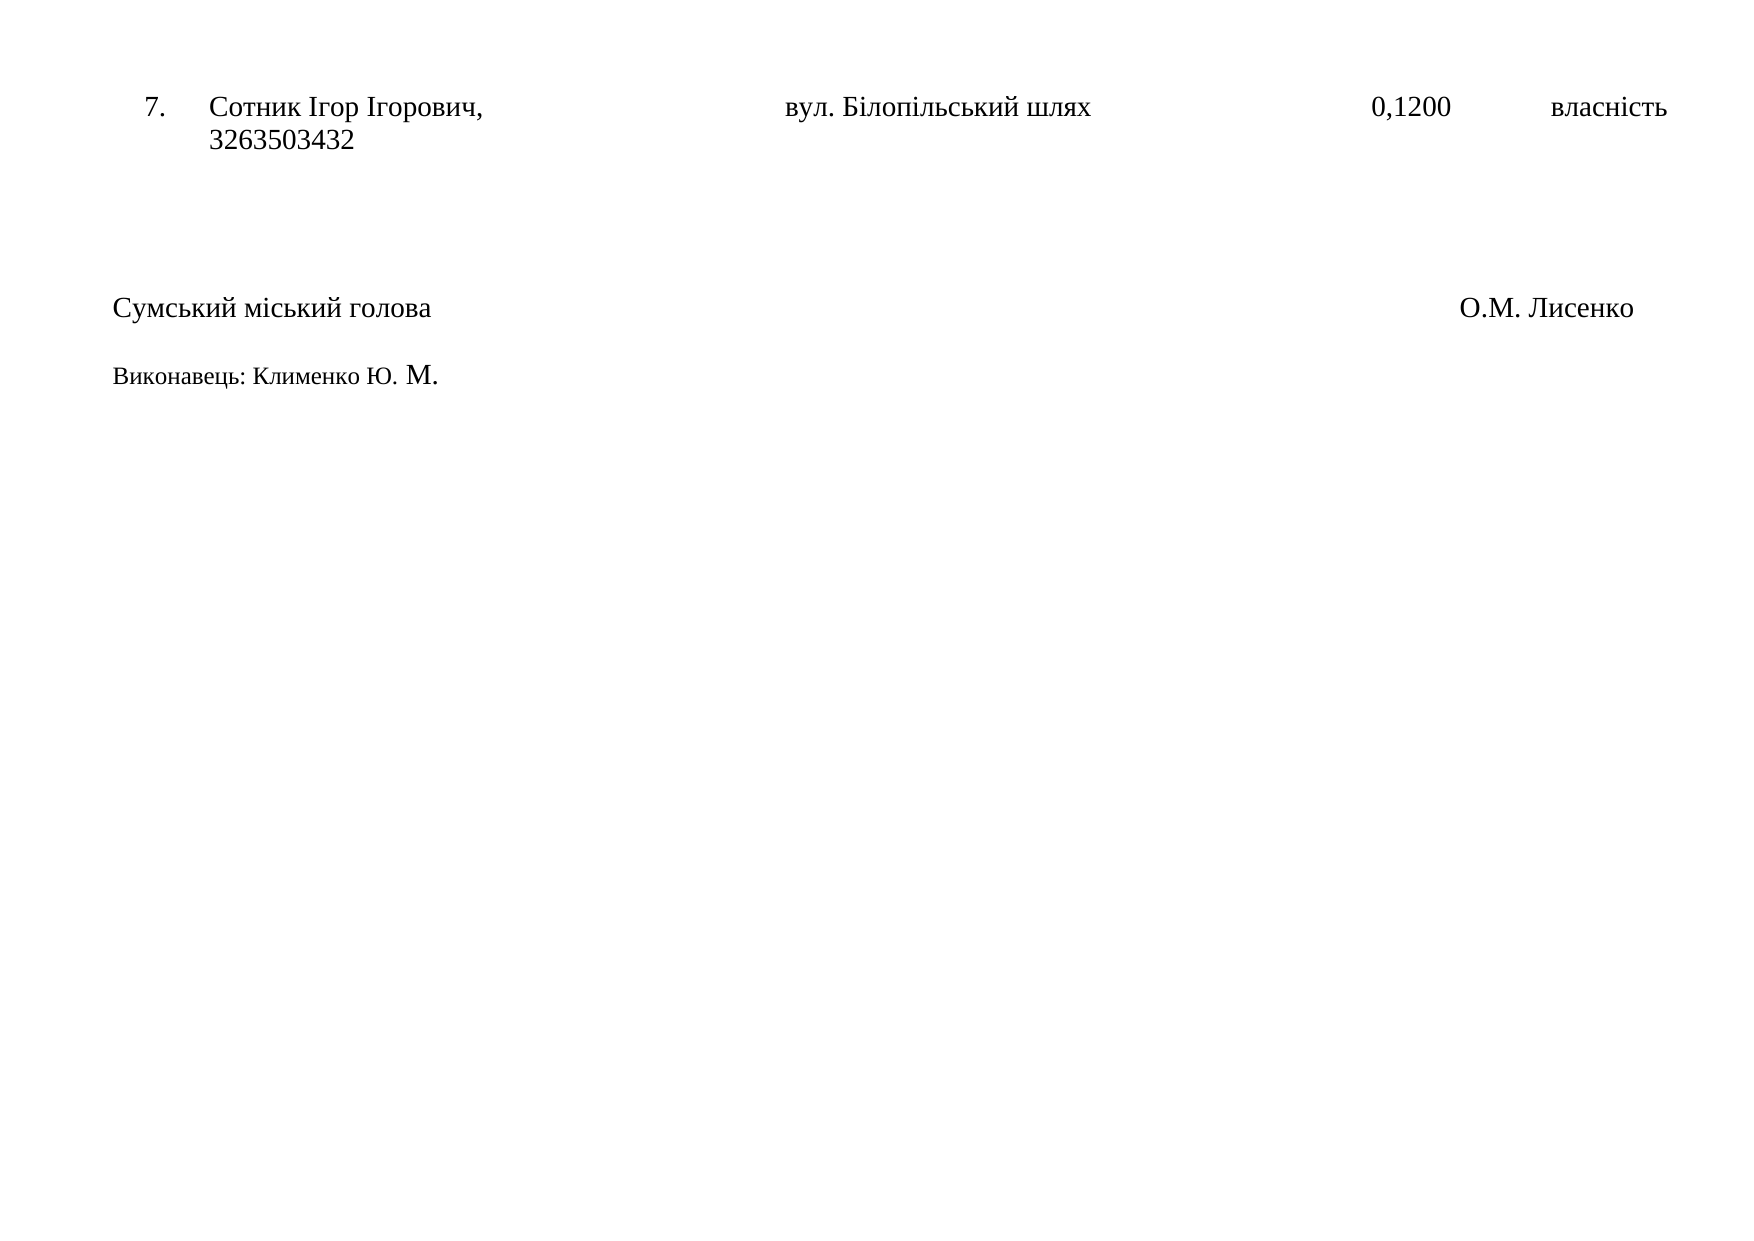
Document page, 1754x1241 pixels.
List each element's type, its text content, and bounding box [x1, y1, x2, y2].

table_cell Сотник Ігор Ігорович, 3263503432 [198, 89, 773, 156]
text Сумський міський голова О.М. Лисенко [112, 290, 1642, 323]
table_cell 7. [113, 89, 198, 156]
table_cell власність [1514, 89, 1704, 156]
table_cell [774, 89, 1308, 156]
text Виконавець: Клименко Ю. М. [112, 357, 1641, 391]
table_cell 0,1200 [1308, 89, 1514, 156]
